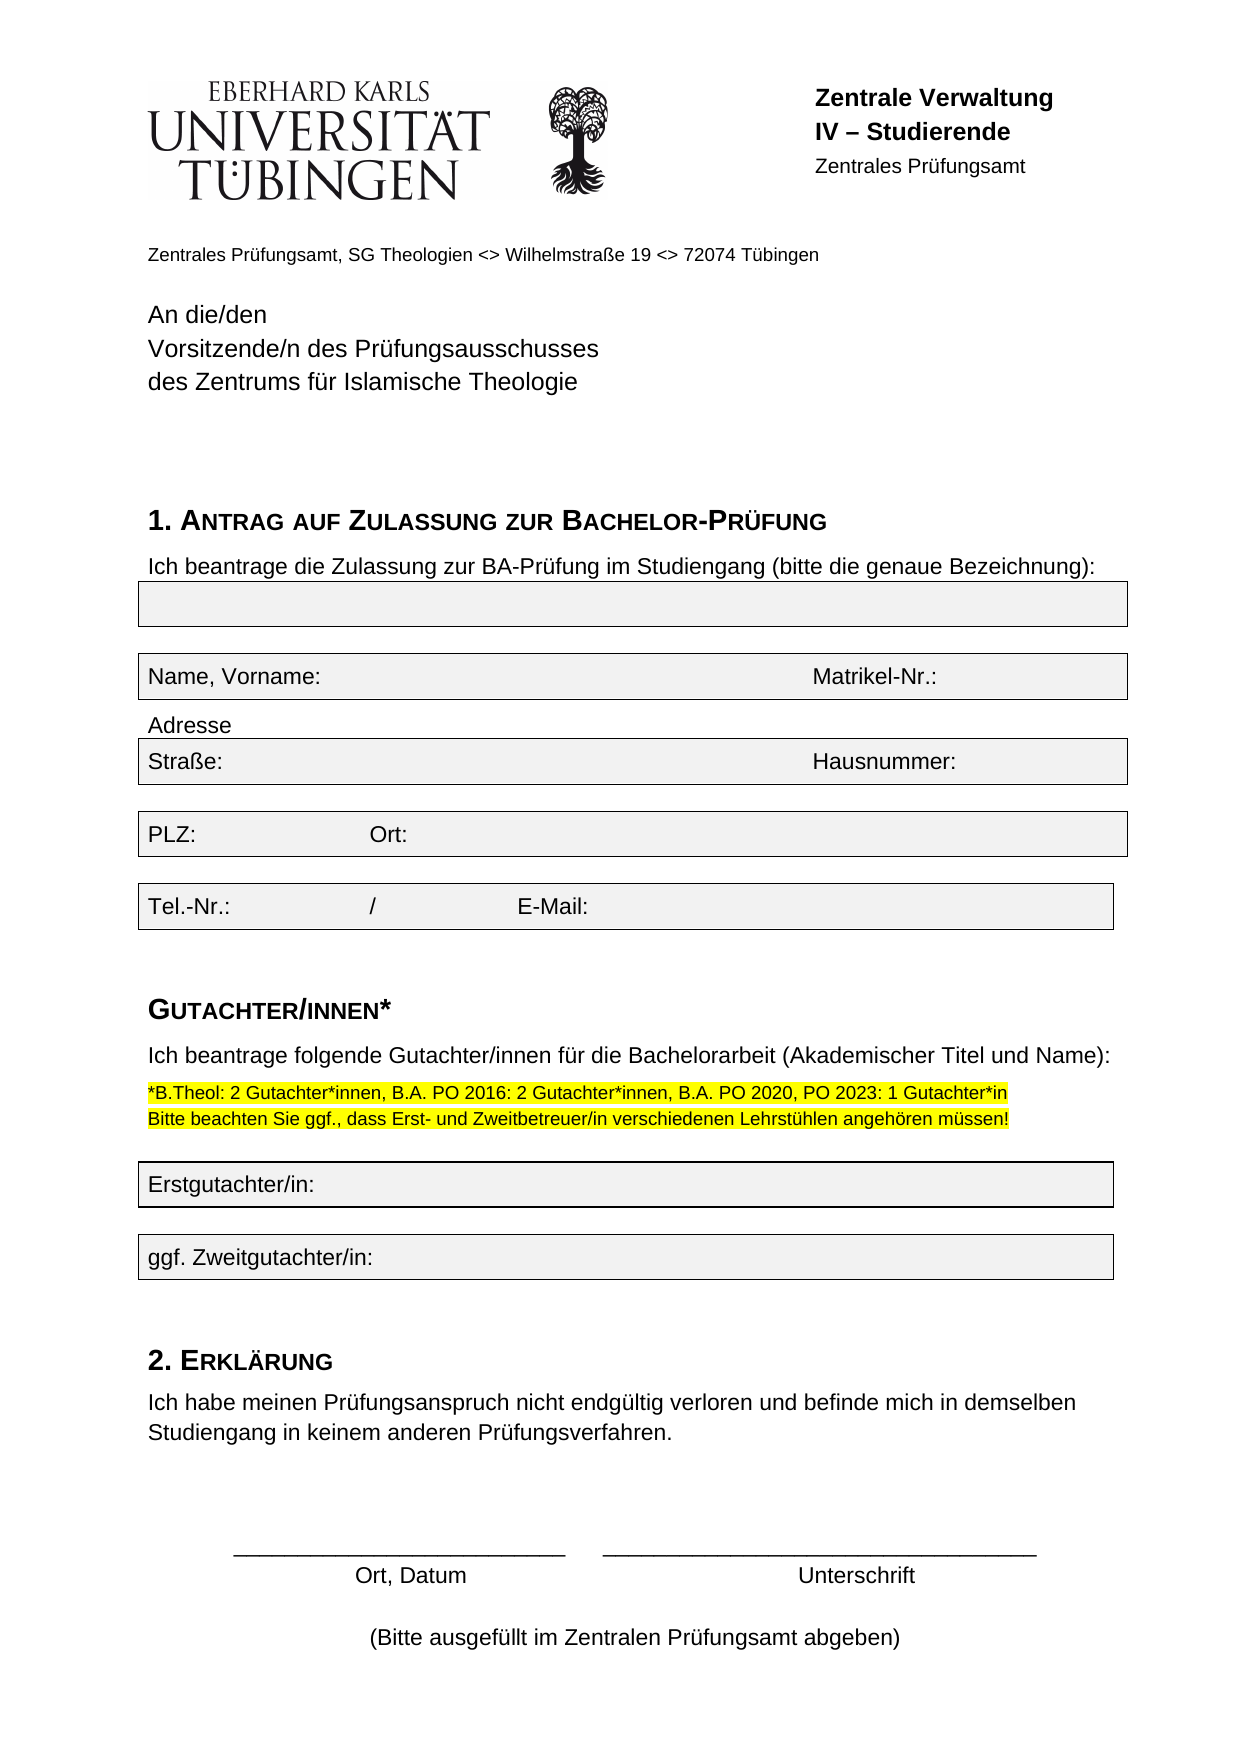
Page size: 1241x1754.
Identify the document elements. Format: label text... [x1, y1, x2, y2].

text Vorsitzende/n des Prüfungsausschusses [148, 333, 1122, 362]
text Adresse [148, 712, 1122, 738]
picture [147, 81, 608, 200]
table_header [139, 582, 1127, 626]
table_header Straße: Hausnummer: [139, 739, 1127, 783]
text Ich habe meinen Prüfungsanspruch nicht endgültig verloren und befinde mich in demselben Studiengang in keinem anderen Prüfungsverfahren. [148, 1389, 1122, 1446]
table_header ggf. Zweitgutachter/in: [139, 1235, 1113, 1279]
table_header Tel.-Nr.: / E-Mail: [139, 884, 1113, 928]
text Zentrales Prüfungsamt, SG Theologien <> Wilhelmstraße 19 <> 72074 Tübingen [148, 236, 1122, 267]
text Ort, Datum Unterschrift [148, 1558, 1122, 1589]
text __________________________ __________________________________ [148, 1527, 1122, 1558]
table_header PLZ: Ort: [139, 812, 1127, 856]
text (Bitte ausgefüllt im Zentralen Prüfungsamt abgeben) [148, 1621, 1122, 1652]
text *B.Theol: 2 Gutachter*innen, B.A. PO 2016: 2 Gutachter*innen, B.A. PO 2020, PO 2023: 1 Gutachter*in Bitte beachten Sie ggf., dass Erst- und Zweitbetreuer/in verschiedenen Lehrstühlen angehören müssen! [148, 1082, 1122, 1130]
text An die/den [148, 301, 1122, 329]
text des Zentrums für Islamische Theologie [148, 367, 1122, 395]
text 1. Antrag auf Zulassung zur Bachelor-Prüfung [148, 506, 1122, 537]
text Ich beantrage die Zulassung zur BA-Prüfung im Studiengang (bitte die genaue Bezeichnung): [148, 549, 1122, 581]
table_header Erstgutachter/in: [139, 1163, 1113, 1206]
text Gutachter/innen* [148, 995, 1122, 1026]
table_header Name, Vorname: Matrikel-Nr.: [139, 654, 1127, 698]
text 2. Erklärung [148, 1345, 1122, 1376]
text Ich beantrage folgende Gutachter/innen für die Bachelorarbeit (Akademischer Titel und Name): [148, 1038, 1122, 1070]
